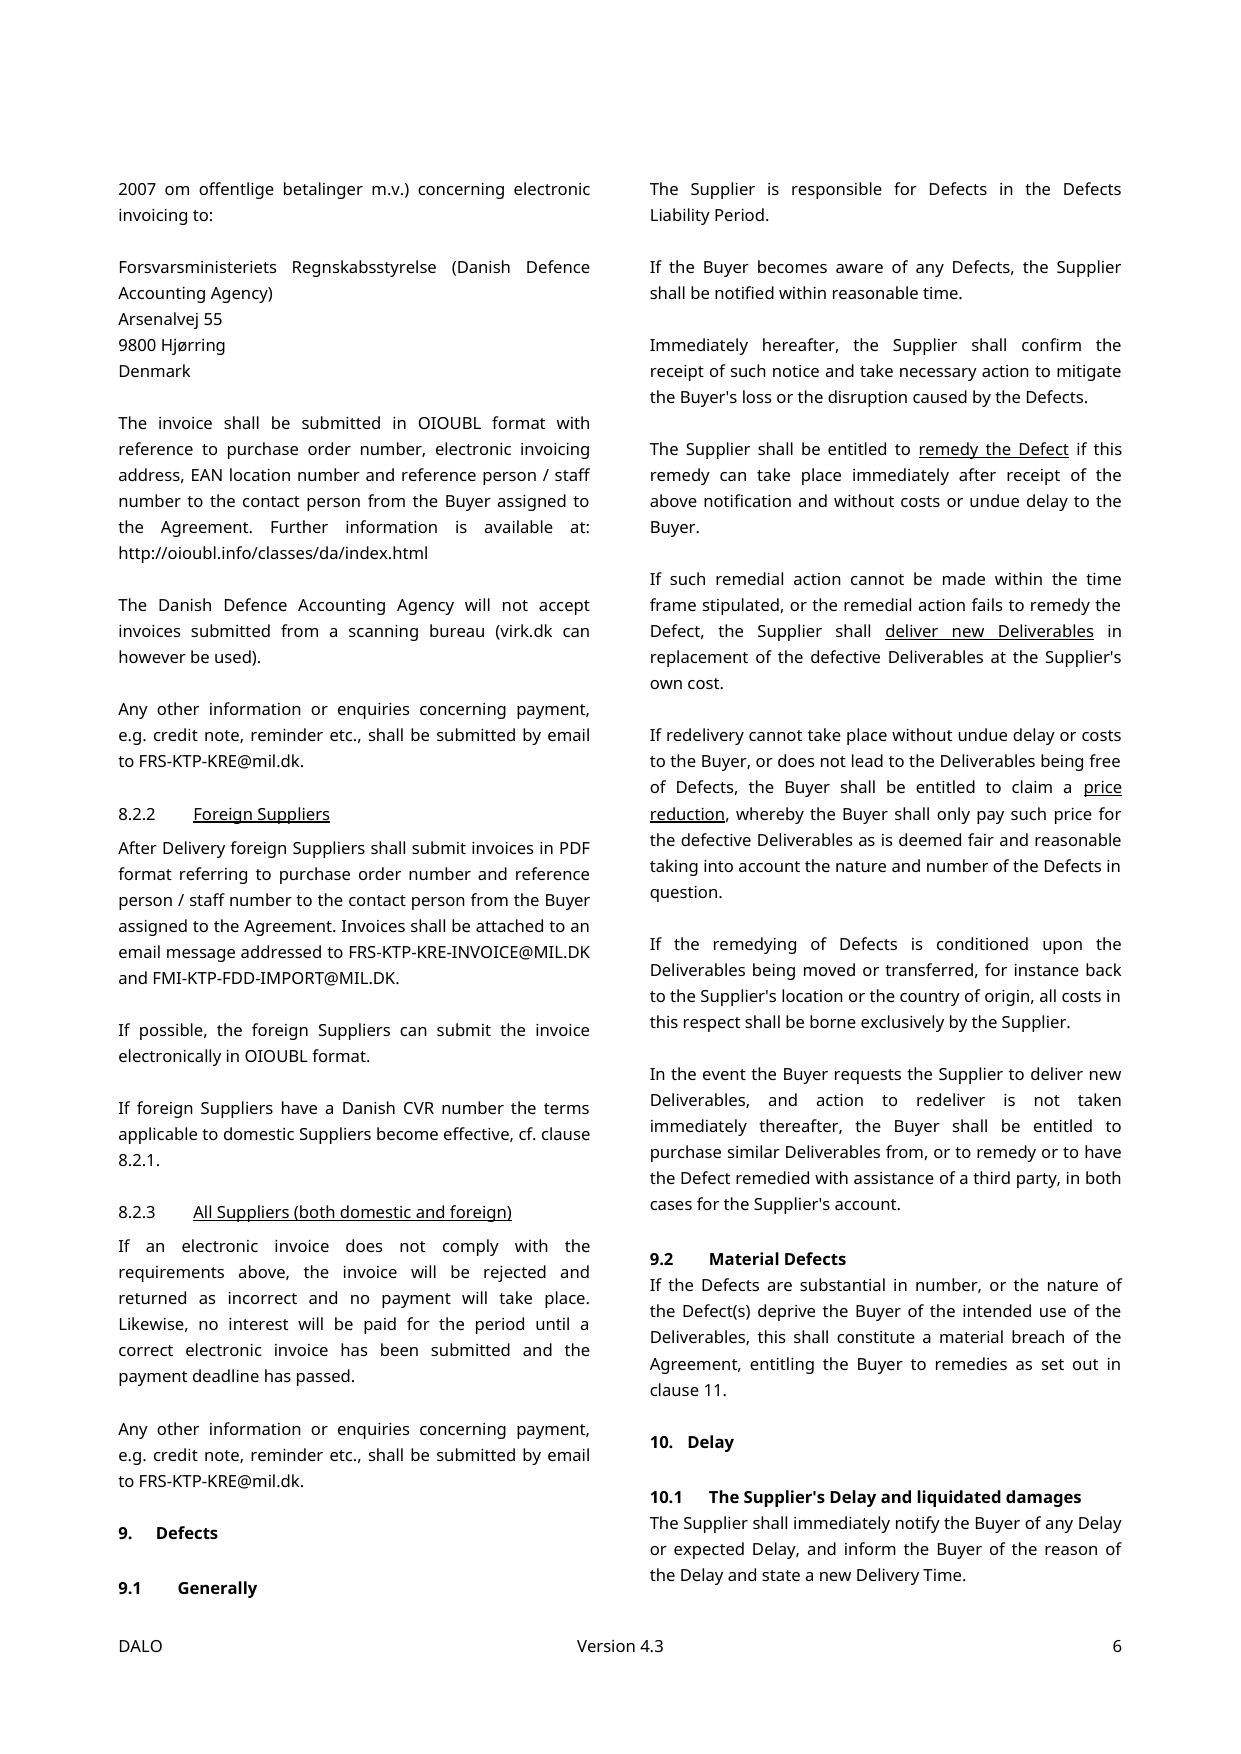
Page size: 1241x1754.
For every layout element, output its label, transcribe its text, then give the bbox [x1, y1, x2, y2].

subtitle Material Defects [649, 1248, 1122, 1271]
subtitle Generally [118, 1577, 591, 1599]
subtitle Defects [118, 1521, 591, 1544]
text If the Defects are substantial in number, or the nature of the Defect(s) deprive the Buyer of the intended use of the Deliverables, this shall constitute a material breach of the Agreement, entitling the Buyer to remedies as set out in clause 11. [649, 1274, 1122, 1401]
text Arsenalvej 55 [118, 307, 591, 330]
text If foreign Suppliers have a Danish CVR number the terms applicable to domestic Suppliers become effective, cf. clause 8.2.1. [118, 1097, 591, 1171]
text If an electronic invoice does not comply with the requirements above, the invoice will be rejected and returned as incorrect and no payment will take place. Likewise, no interest will be paid for the period until a correct electronic invoice has been submitted and the payment deadline has passed. [118, 1235, 591, 1388]
text If such remedial action cannot be made within the time frame stipulated, or the remedial action fails to remedy the Defect, the Supplier shall deliver new Deliverables in replacement of the defective Deliverables at the Supplier's own cost. [649, 568, 1122, 695]
text Denmark [118, 359, 591, 382]
subtitle The Supplier's Delay and liquidated damages [649, 1486, 1122, 1508]
text The Supplier shall be entitled to remedy the Defect if this remedy can take place immediately after receipt of the above notification and without costs or undue delay to the Buyer. [649, 438, 1122, 538]
text Forsvarsministeriets Regnskabsstyrelse (Danish Defence Accounting Agency) [118, 255, 591, 304]
subtitle Delay [649, 1430, 1122, 1453]
text If the remedying of Defects is conditioned upon the Deliverables being moved or transferred, for instance back to the Supplier's location or the country of origin, all costs in this respect shall be borne exclusively by the Supplier. [649, 932, 1122, 1033]
subtitle Foreign Suppliers [118, 802, 591, 825]
text Any other information or enquiries concerning payment, e.g. credit note, reminder etc., shall be submitted by email to FRS-KTP-KRE@mil.dk. [118, 698, 591, 773]
text 9800 Hjørring [118, 333, 591, 356]
text If possible, the foreign Suppliers can submit the invoice electronically in OIOUBL format. [118, 1018, 591, 1067]
text After Delivery foreign Suppliers shall submit invoices in PDF format referring to purchase order number and reference person / staff number to the contact person from the Buyer assigned to the Agreement. Invoices shall be attached to an email message addressed to FRS-KTP-KRE-INVOICE@MIL.DK and FMI-KTP-FDD-IMPORT@MIL.DK. [118, 836, 591, 989]
text Immediately hereafter, the Supplier shall confirm the receipt of such notice and take necessary action to mitigate the Buyer's loss or the disruption caused by the Defects. [649, 333, 1122, 408]
text If the Buyer becomes aware of any Defects, the Supplier shall be notified within reasonable time. [649, 255, 1122, 304]
text The invoice shall be submitted in OIOUBL format with reference to purchase order number, electronic invoicing address, EAN location number and reference person / staff number to the contact person from the Buyer assigned to the Agreement. Further information is available at: http://oioubl.info/classes/da/index.html [118, 412, 591, 564]
text In the event the Buyer requests the Supplier to deliver new Deliverables, and action to redeliver is not taken immediately thereafter, the Buyer shall be entitled to purchase similar Deliverables from, or to remedy or to have the Defect remedied with assistance of a third party, in both cases for the Supplier's account. [649, 1063, 1122, 1216]
text The Danish Defence Accounting Agency will not accept invoices submitted from a scanning bureau (virk.dk can however be used). [118, 594, 591, 669]
subtitle All Suppliers (both domestic and foreign) [118, 1201, 591, 1223]
text Any other information or enquiries concerning payment, e.g. credit note, reminder etc., shall be submitted by email to FRS-KTP-KRE@mil.dk. [118, 1417, 591, 1492]
text The Supplier shall immediately notify the Buyer of any Delay or expected Delay, and inform the Buyer of the reason of the Delay and state a new Delivery Time. [649, 1512, 1122, 1586]
text If redelivery cannot take place without undue delay or costs to the Buyer, or does not lead to the Deliverables being free of Defects, the Buyer shall be entitled to claim a price reduction, whereby the Buyer shall only pay such price for the defective Deliverables as is deemed fair and reasonable taking into account the nature and number of the Defects in question. [649, 724, 1122, 903]
text The Supplier is responsible for Defects in the Defects Liability Period. [649, 177, 1122, 226]
